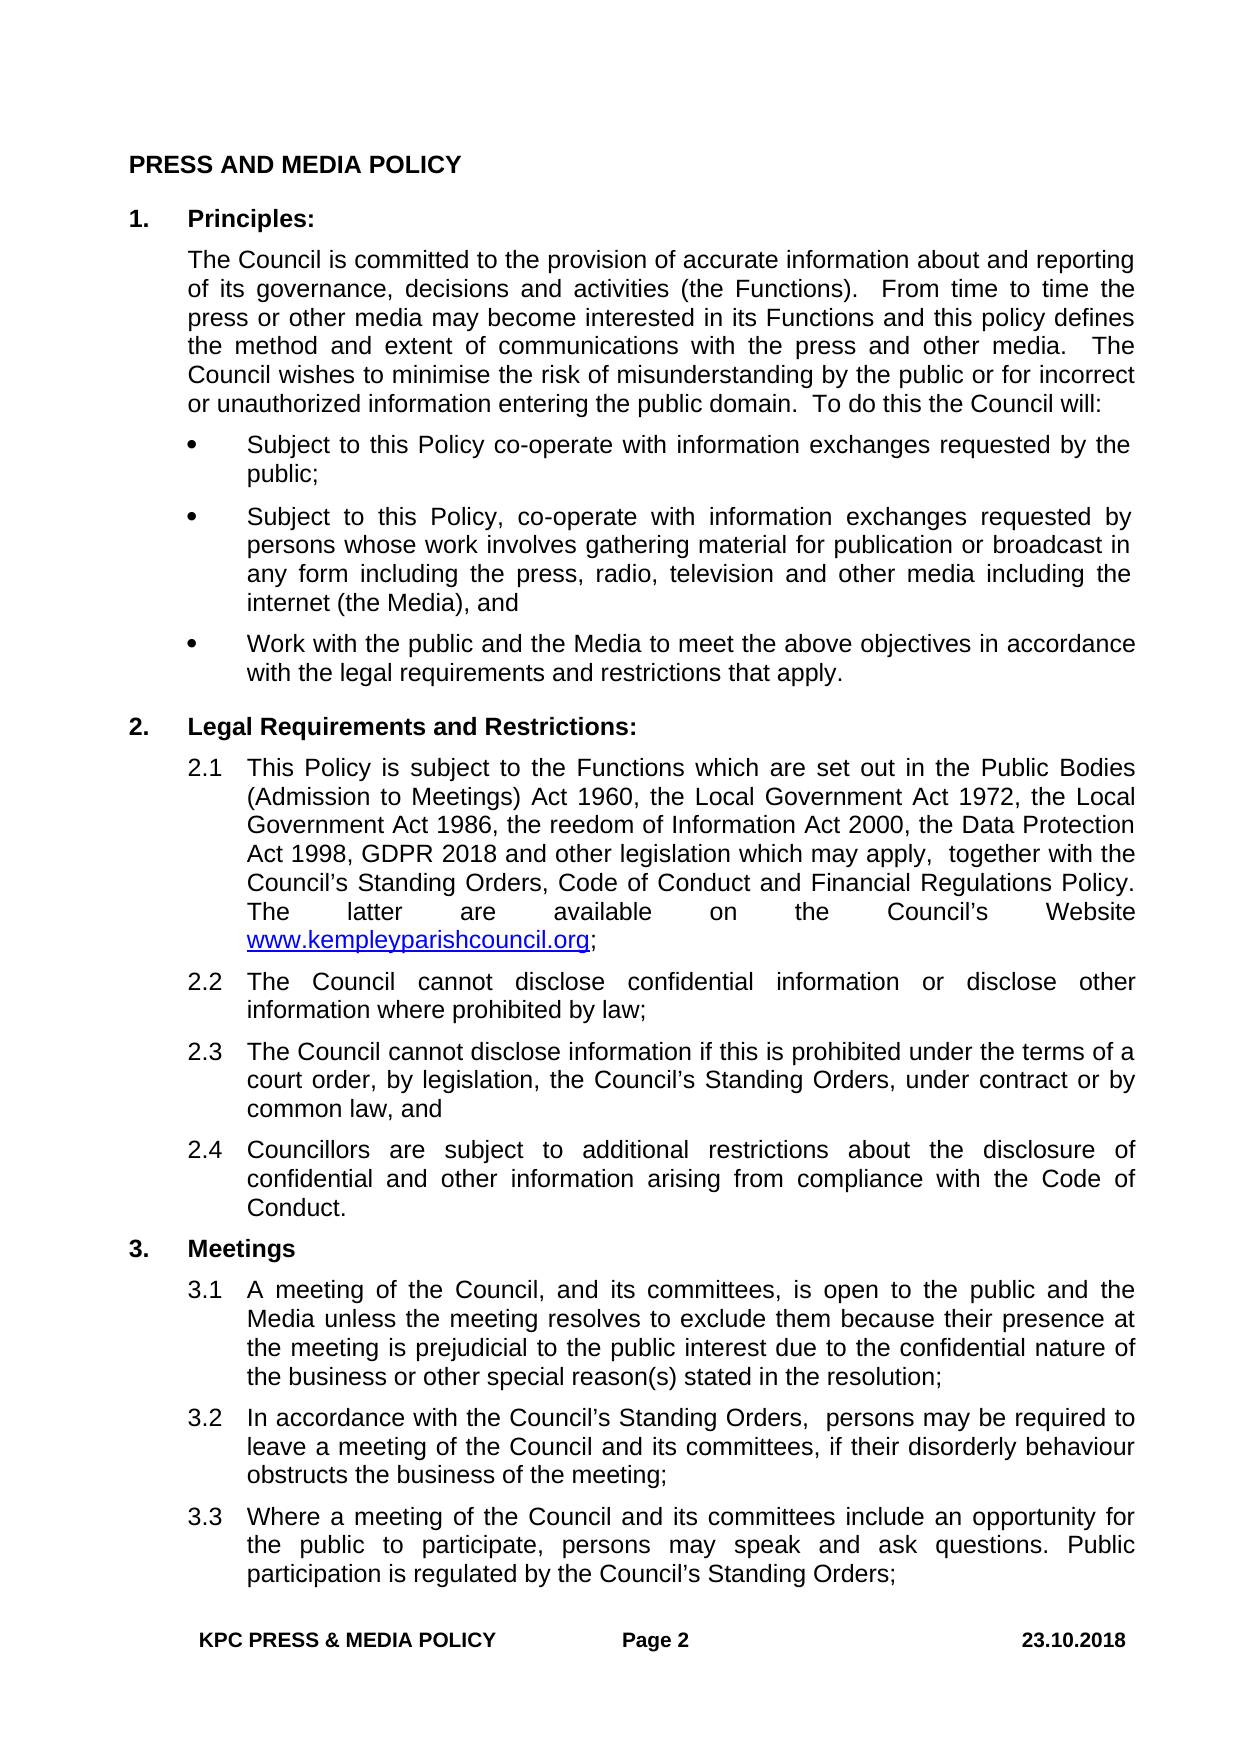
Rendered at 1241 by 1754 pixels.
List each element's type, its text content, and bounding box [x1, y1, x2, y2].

text The Council is committed to the provision of accurate information about and reporting of its governance, decisions and activities (the Functions). From time to time the press or other media may become interested in its Functions and this policy defines the method and extent of communications with the press and other media. The Council wishes to minimise the risk of misunderstanding by the public or for incorrect or unauthorized information entering the public domain. To do this the Council will: [187, 245, 1137, 417]
text PRESS AND MEDIA POLICY [128, 150, 1137, 179]
list Councillors are subject to additional restrictions about the disclosure of confidential and other information arising from compliance with the Code of Conduct. [187, 1135, 1137, 1222]
list Where a meeting of the Council and its committees include an opportunity for the public to participate, persons may speak and ask questions. Public participation is regulated by the Council’s Standing Orders; [187, 1502, 1137, 1588]
list The Council cannot disclose confidential information or disclose other information where prohibited by law; [187, 967, 1137, 1024]
list Work with the public and the Media to meet the above objectives in accordance with the legal requirements and restrictions that apply. [187, 629, 1137, 687]
list Subject to this Policy, co‐operate with information exchanges requested by persons whose work involves gathering material for publication or broadcast in any form including the press, radio, television and other media including the internet (the Media), and [187, 500, 1132, 617]
list In accordance with the Council’s Standing Orders, persons may be required to leave a meeting of the Council and its committees, if their disorderly behaviour obstructs the business of the meeting; [187, 1403, 1137, 1489]
list This Policy is subject to the Functions which are set out in the Public Bodies (Admission to Meetings) Act 1960, the Local Government Act 1972, the Local Government Act 1986, the reedom of Information Act 2000, the Data Protection Act 1998, GDPR 2018 and other legislation which may apply, together with the Council’s Standing Orders, Code of Conduct and Financial Regulations Policy. The latter are available on the Council’s Website www.kempleyparishcouncil.org; [187, 753, 1137, 954]
list Subject to this Policy co-operate with information exchanges requested by the public; [187, 430, 1132, 488]
list The Council cannot disclose information if this is prohibited under the terms of a court order, by legislation, the Council’s Standing Orders, under contract or by common law, and [187, 1037, 1137, 1123]
list Principles: [128, 204, 1137, 232]
list Legal Requirements and Restrictions: [128, 712, 1132, 740]
list Meetings [128, 1234, 1137, 1263]
list A meeting of the Council, and its committees, is open to the public and the Media unless the meeting resolves to exclude them because their presence at the meeting is prejudicial to the public interest due to the confidential nature of the business or other special reason(s) stated in the resolution; [187, 1275, 1137, 1390]
